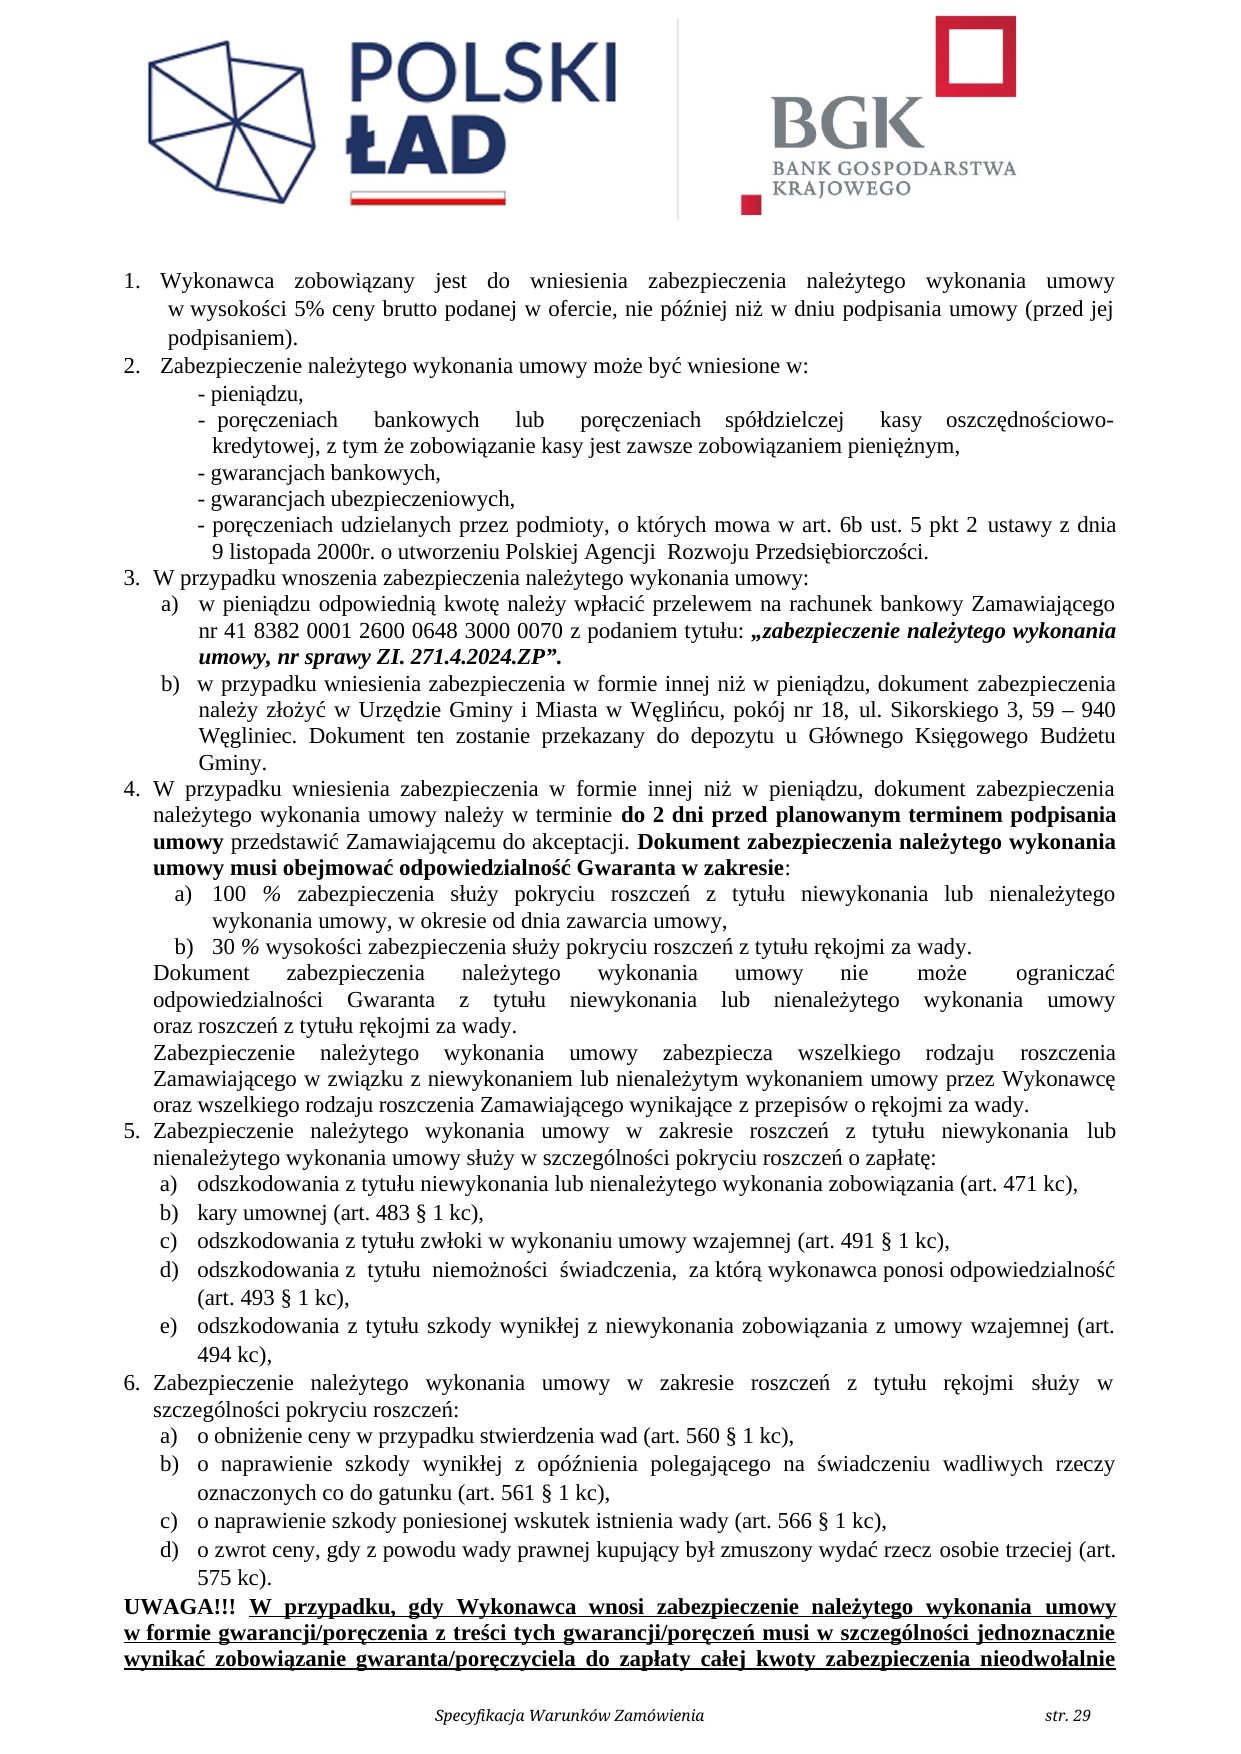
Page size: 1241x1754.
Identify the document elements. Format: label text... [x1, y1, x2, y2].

text Dokument zabezpieczenia należytego wykonania umowy nie może ograniczać odpowiedzialności Gwaranta z tytułu niewykonania lub nienależytego wykonania umowy oraz roszczeń z tytułu rękojmi za wady. [153, 959, 1117, 1038]
list o zwrot ceny, gdy z powodu wady prawnej kupujący był zmuszony wydać rzecz osobie trzeciej (art. 575 kc). [160, 1536, 1117, 1591]
list odszkodowania z tytułu niewykonania lub nienależytego wykonania zobowiązania (art. 471 kc), [159, 1170, 1117, 1197]
picture [123, 0, 1069, 240]
list o naprawienie szkody poniesionej wskutek istnienia wady (art. 566 § 1 kc), [160, 1507, 1117, 1534]
list 30 % wysokości zabezpieczenia służy pokryciu roszczeń z tytułu rękojmi za wady. [174, 933, 1117, 959]
list Zabezpieczenie należytego wykonania umowy może być wniesione w: [123, 351, 1117, 380]
list Zabezpieczenie należytego wykonania umowy w zakresie roszczeń z tytułu rękojmi służy w szczególności pokryciu roszczeń: [123, 1369, 1113, 1422]
text - pieniądzu, [198, 380, 1117, 406]
text Zabezpieczenie należytego wykonania umowy zabezpiecza wszelkiego rodzaju roszczenia Zamawiającego w związku z niewykonaniem lub nienależytym wykonaniem umowy przez Wykonawcę oraz wszelkiego rodzaju roszczenia Zamawiającego wynikające z przepisów o rękojmi za wady. [153, 1038, 1116, 1118]
list odszkodowania z tytułu zwłoki w wykonaniu umowy wzajemnej (art. 491 § 1 kc), [159, 1227, 1117, 1253]
text - gwarancjach ubezpieczeniowych, [197, 485, 1117, 511]
text - poręczeniach udzielanych przez podmioty, o których mowa w art. 6b ust. 5 pkt 2 ustawy z dnia 9 listopada 2000r. o utworzeniu Polskiej Agencji Rozwoju Przedsiębiorczości. [197, 511, 1117, 564]
list W przypadku wnoszenia zabezpieczenia należytego wykonania umowy: [123, 564, 1117, 591]
list w przypadku wniesienia zabezpieczenia w formie innej niż w pieniądzu, dokument zabezpieczenia należy złożyć w Urzędzie Gminy i Miasta w Węglińcu, pokój nr 18, ul. Sikorskiego 3, 59 – 940 Węgliniec. Dokument ten zostanie przekazany do depozytu u Głównego Księgowego Budżetu Gminy. [161, 669, 1116, 775]
text - poręczeniach bankowych lub poręczeniach spółdzielczej kasy oszczędnościowo- kredytowej, z tym że zobowiązanie kasy jest zawsze zobowiązaniem pieniężnym, [198, 406, 1117, 459]
list kary umownej (art. 483 § 1 kc), [159, 1199, 1117, 1225]
list o naprawienie szkody wynikłej z opóźnienia polegającego na świadczeniu wadliwych rzeczy oznaczonych co do gatunku (art. 561 § 1 kc), [160, 1451, 1117, 1505]
list Wykonawca zobowiązany jest do wniesienia zabezpieczenia należytego wykonania umowy w wysokości 5% ceny brutto podanej w ofercie, nie później niż w dniu podpisania umowy (przed jej podpisaniem). [123, 266, 1116, 351]
text - gwarancjach bankowych, [197, 459, 1117, 485]
list 100 % zabezpieczenia służy pokryciu roszczeń z tytułu niewykonania lub nienależytego wykonania umowy, w okresie od dnia zawarcia umowy, [174, 880, 1117, 933]
list w pieniądzu odpowiednią kwotę należy wpłacić przelewem na rachunek bankowy Zamawiającego nr 41 8382 0001 2600 0648 3000 0070 z podaniem tytułu: „zabezpieczenie należytego wykonania umowy, nr sprawy ZI. 271.4.2024.ZP”. [161, 591, 1117, 669]
list W przypadku wniesienia zabezpieczenia w formie innej niż w pieniądzu, dokument zabezpieczenia należytego wykonania umowy należy w terminie do 2 dni przed planowanym terminem podpisania umowy przedstawić Zamawiającemu do akceptacji. Dokument zabezpieczenia należytego wykonania umowy musi obejmować odpowiedzialność Gwaranta w zakresie: [123, 775, 1117, 880]
list o obniżenie ceny w przypadku stwierdzenia wad (art. 560 § 1 kc), [160, 1422, 1117, 1448]
list odszkodowania z tytułu szkody wynikłej z niewykonania zobowiązania z umowy wzajemnej (art. 494 kc), [159, 1312, 1117, 1367]
list odszkodowania z tytułu niemożności świadczenia, za którą wykonawca ponosi odpowiedzialność (art. 493 § 1 kc), [159, 1256, 1117, 1310]
list Zabezpieczenie należytego wykonania umowy w zakresie roszczeń z tytułu niewykonania lub nienależytego wykonania umowy służy w szczególności pokryciu roszczeń o zapłatę: [123, 1118, 1116, 1170]
